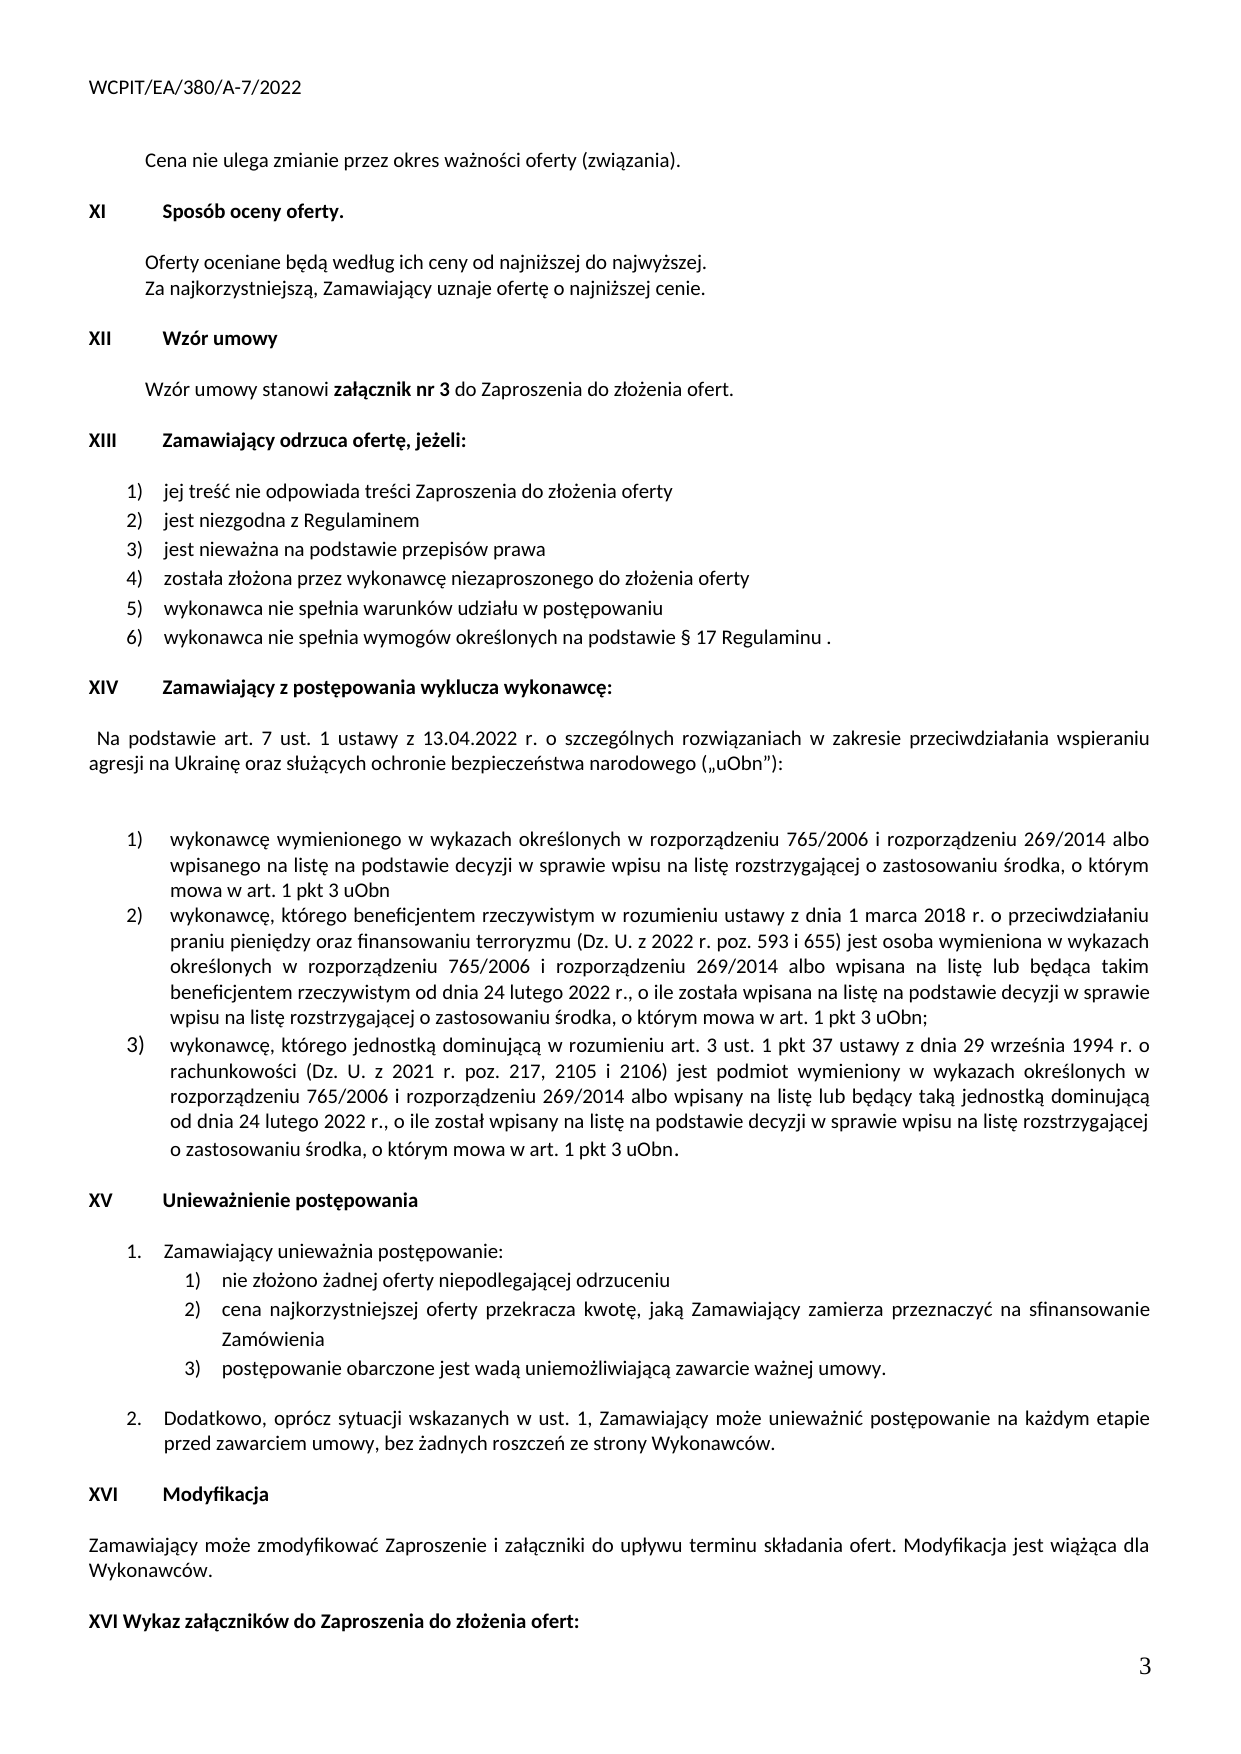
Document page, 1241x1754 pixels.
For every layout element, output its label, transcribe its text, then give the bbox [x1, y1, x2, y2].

list jej treść nie odpowiada treści Zaproszenia do złożenia oferty [126, 478, 1152, 503]
list cena najkorzystniejszej oferty przekracza kwotę, jaką Zamawiający zamierza przeznaczyć na sfinansowanie Zamówienia [184, 1297, 1152, 1351]
list nie złożono żadnej oferty niepodlegającej odrzuceniu [184, 1267, 1152, 1293]
text Za najkorzystniejszą, Zamawiający uznaje ofertę o najniższej cenie. [145, 275, 1152, 300]
list wykonawcę, którego beneficjentem rzeczywistym w rozumieniu ustawy z dnia 1 marca 2018 r. o przeciwdziałaniu praniu pieniędzy oraz finansowaniu terroryzmu (Dz. U. z 2022 r. poz. 593 i 655) jest osoba wymieniona w wykazach określonych w rozporządzeniu 765/2006 i rozporządzeniu 269/2014 albo wpisana na listę lub będąca takim beneficjentem rzeczywistym od dnia 24 lutego 2022 r., o ile została wpisana na listę na podstawie decyzji w sprawie wpisu na listę rozstrzygającej o zastosowaniu środka, o którym mowa w art. 1 pkt 3 uObn; [126, 903, 1152, 1030]
list wykonawcę, którego jednostką dominującą w rozumieniu art. 3 ust. 1 pkt 37 ustawy z dnia 29 września 1994 r. o rachunkowości (Dz. U. z 2021 r. poz. 217, 2105 i 2106) jest podmiot wymieniony w wykazach określonych w rozporządzeniu 765/2006 i rozporządzeniu 269/2014 albo wpisany na listę lub będący taką jednostką dominującą od dnia 24 lutego 2022 r., o ile został wpisany na listę na podstawie decyzji w sprawie wpisu na listę rozstrzygającej o zastosowaniu środka, o którym mowa w art. 1 pkt 3 uObn. [126, 1030, 1152, 1162]
list jest niezgodna z Regulaminem [126, 507, 1152, 533]
text Cena nie ulega zmianie przez okres ważności oferty (związania). [145, 148, 1152, 173]
list jest nieważna na podstawie przepisów prawa [126, 536, 1152, 562]
subtitle XII Wzór umowy [89, 326, 1152, 351]
text Wzór umowy stanowi załącznik nr 3 do Zaproszenia do złożenia ofert. [145, 376, 1152, 402]
text Na podstawie art. 7 ust. 1 ustawy z 13.04.2022 r. o szczególnych rozwiązaniach w zakresie przeciwdziałania wspieraniu agresji na Ukrainę oraz służących ochronie bezpieczeństwa narodowego („uObn”): [89, 725, 1152, 776]
list wykonawca nie spełnia warunków udziału w postępowaniu [126, 595, 1152, 620]
text Oferty oceniane będą według ich ceny od najniższej do najwyższej. [145, 249, 1152, 275]
text XVI Wykaz załączników do Zaproszenia do złożenia ofert: [89, 1608, 1152, 1634]
list Zamawiający unieważnia postępowanie: [126, 1238, 1152, 1264]
list wykonawcę wymienionego w wykazach określonych w rozporządzeniu 765/2006 i rozporządzeniu 269/2014 albo wpisanego na listę na podstawie decyzji w sprawie wpisu na listę rozstrzygającej o zastosowaniu środka, o którym mowa w art. 1 pkt 3 uObn [126, 826, 1152, 903]
text XV Unieważnienie postępowania [89, 1187, 1152, 1213]
text XIV Zamawiający z postępowania wyklucza wykonawcę: [89, 674, 1152, 699]
list Dodatkowo, oprócz sytuacji wskazanych w ust. 1, Zamawiający może unieważnić postępowanie na każdym etapie przed zawarciem umowy, bez żadnych roszczeń ze strony Wykonawców. [126, 1405, 1152, 1456]
list postępowanie obarczone jest wadą uniemożliwiającą zawarcie ważnej umowy. [184, 1355, 1152, 1380]
text XVI Modyfikacja [89, 1481, 1152, 1507]
text XIII Zamawiający odrzuca ofertę, jeżeli: [89, 427, 1152, 453]
list została złożona przez wykonawcę niezaproszonego do złożenia oferty [126, 566, 1152, 591]
text XI Sposób oceny oferty. [89, 198, 1152, 224]
text Zamawiający może zmodyfikować Zaproszenie i załączniki do upływu terminu składania ofert. Modyfikacja jest wiążąca dla Wykonawców. [89, 1532, 1152, 1583]
list wykonawca nie spełnia wymogów określonych na podstawie § 17 Regulaminu . [126, 624, 1152, 649]
